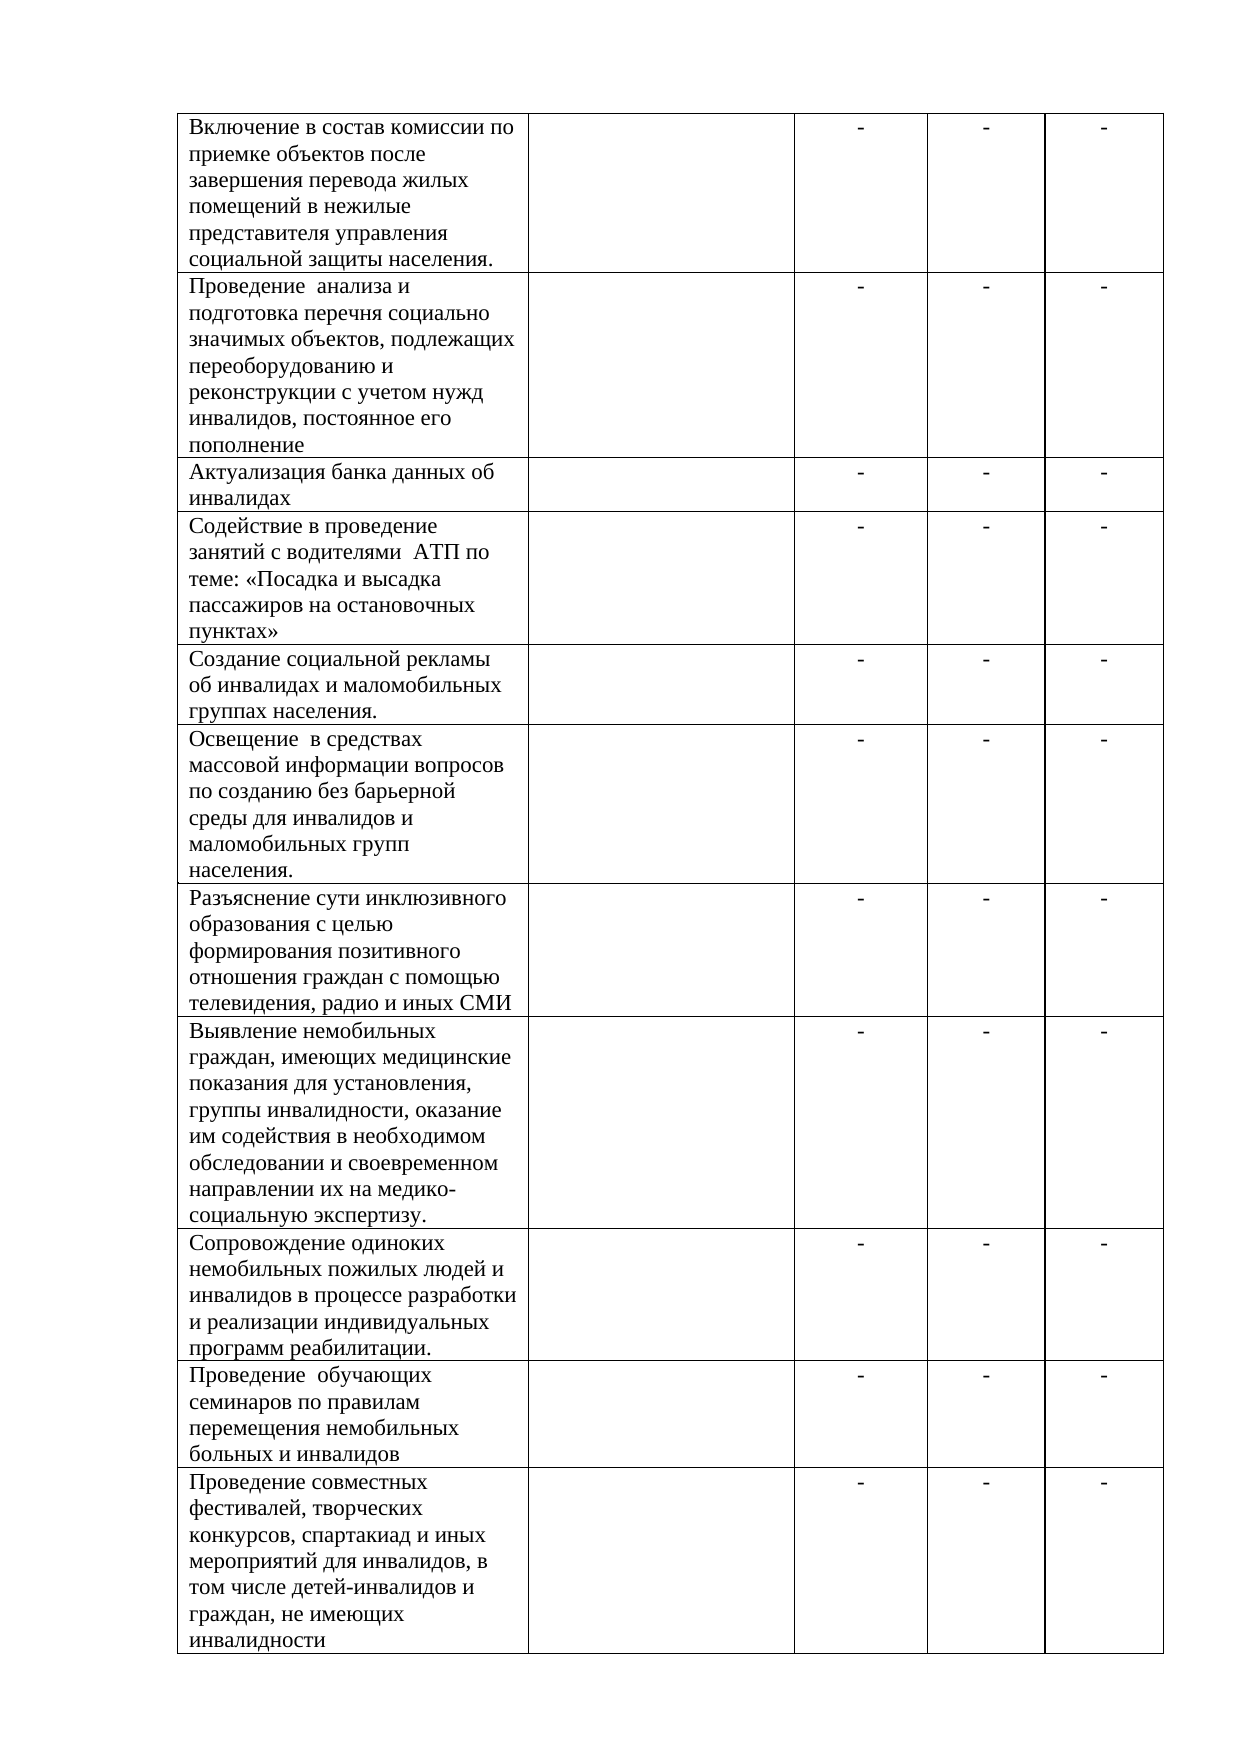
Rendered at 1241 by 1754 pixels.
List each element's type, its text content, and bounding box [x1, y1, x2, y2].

table_cell - [928, 645, 1044, 724]
table_cell - [1046, 114, 1163, 272]
table_cell Проведение анализа и подготовка перечня социально значимых объектов, подлежащих переоборудованию и реконструкции с учетом нужд инвалидов, постоянное его пополнение [178, 273, 528, 457]
table_cell [529, 645, 794, 724]
table_cell - [928, 725, 1044, 883]
table_cell - [795, 273, 927, 457]
table_cell Разъяснение сути инклюзивного образования с целью формирования позитивного отношения граждан с помощью телевидения, радио и иных СМИ [178, 884, 528, 1016]
table_cell - [1046, 1017, 1163, 1228]
table_cell [529, 1017, 794, 1228]
table_cell - [1046, 273, 1163, 457]
table_cell [529, 725, 794, 883]
table_cell - [1046, 725, 1163, 883]
table_cell Содействие в проведение занятий с водителями АТП по теме: «Посадка и высадка пассажиров на остановочных пунктах» [178, 512, 528, 644]
table_cell - [795, 1361, 927, 1467]
table_cell - [795, 1229, 927, 1360]
table_cell Создание социальной рекламы об инвалидах и маломобильных группах населения. [178, 645, 528, 724]
table_cell Проведение обучающих семинаров по правилам перемещения немобильных больных и инвалидов [178, 1361, 528, 1467]
table_cell Выявление немобильных граждан, имеющих медицинские показания для установления, группы инвалидности, оказание им содействия в необходимом обследовании и своевременном направлении их на медико-социальную экспертизу. [178, 1017, 528, 1228]
table_cell - [928, 1229, 1044, 1360]
table_cell [529, 1361, 794, 1467]
table_cell - [795, 884, 927, 1016]
table_cell - [795, 512, 927, 644]
table_cell [529, 273, 794, 457]
table_cell - [1046, 458, 1163, 511]
table_cell [529, 1468, 794, 1652]
table_cell - [795, 1017, 927, 1228]
table_cell Актуализация банка данных об инвалидах [178, 458, 528, 511]
table_cell Проведение совместных фестивалей, творческих конкурсов, спартакиад и иных мероприятий для инвалидов, в том числе детей-инвалидов и граждан, не имеющих инвалидности [178, 1468, 528, 1652]
table_cell - [795, 458, 927, 511]
table_cell - [928, 1361, 1044, 1467]
table_cell - [928, 114, 1044, 272]
table_cell [529, 512, 794, 644]
table_cell - [1046, 1229, 1163, 1360]
table_cell - [928, 273, 1044, 457]
table_cell - [795, 645, 927, 724]
table_cell - [795, 114, 927, 272]
table_cell [529, 1229, 794, 1360]
table_cell [529, 884, 794, 1016]
table_cell Включение в состав комиссии по приемке объектов после завершения перевода жилых помещений в нежилые представителя управления социальной защиты населения. [178, 114, 528, 272]
table_cell - [928, 1468, 1044, 1652]
table_cell - [928, 1017, 1044, 1228]
table_cell - [1046, 1361, 1163, 1467]
table_cell Освещение в средствах массовой информации вопросов по созданию без барьерной среды для инвалидов и маломобильных групп населения. [178, 725, 528, 883]
table_cell [529, 114, 794, 272]
table_cell - [1046, 512, 1163, 644]
table_cell - [795, 725, 927, 883]
table_cell - [1046, 1468, 1163, 1652]
table_cell Сопровождение одиноких немобильных пожилых людей и инвалидов в процессе разработки и реализации индивидуальных программ реабилитации. [178, 1229, 528, 1360]
table_cell [529, 458, 794, 511]
table_cell - [1046, 645, 1163, 724]
table_cell - [928, 884, 1044, 1016]
table_cell - [795, 1468, 927, 1652]
table_cell - [1046, 884, 1163, 1016]
table_cell - [928, 458, 1044, 511]
table_cell - [928, 512, 1044, 644]
